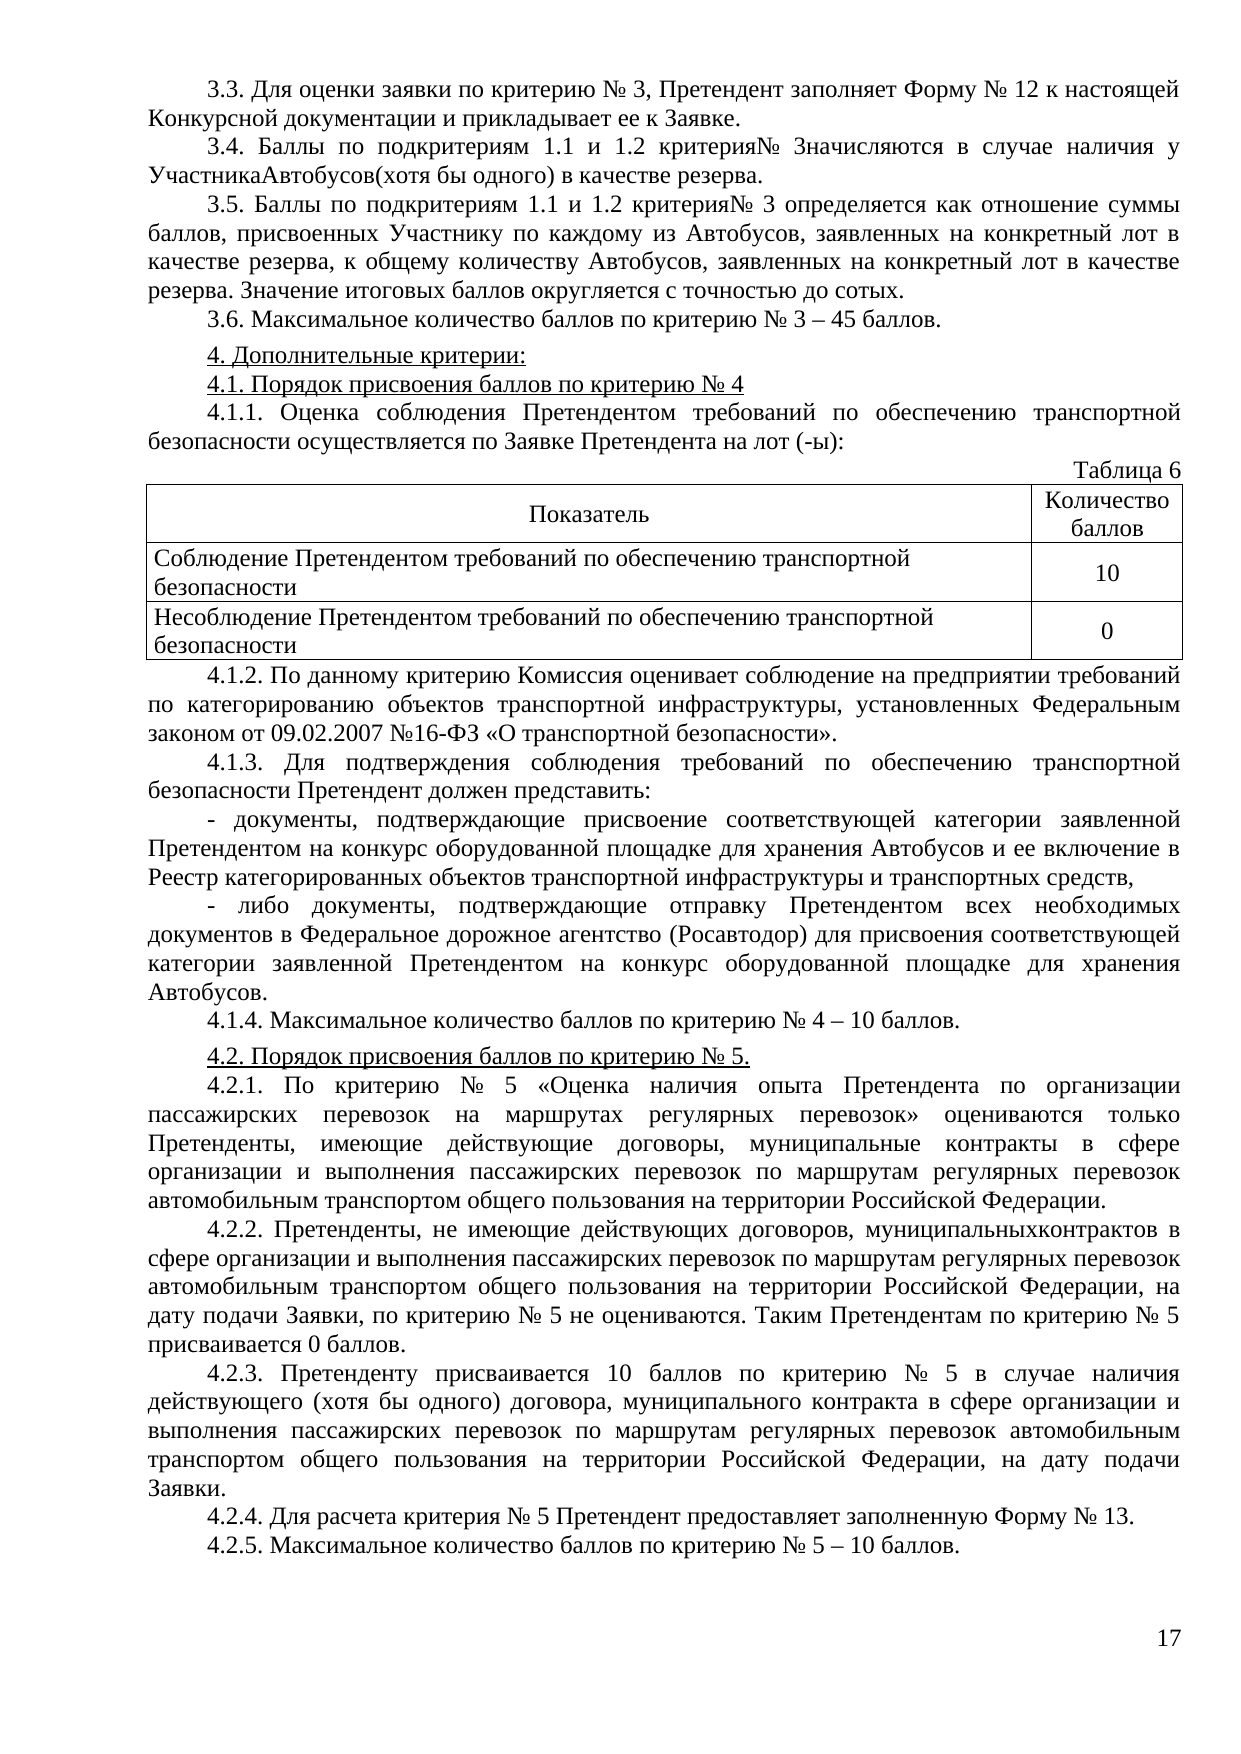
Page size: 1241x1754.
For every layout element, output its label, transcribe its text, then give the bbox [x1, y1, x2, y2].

text 4.2.4. Для расчета критерия № 5 Претендент предоставляет заполненную Форму № 13. [148, 1501, 1181, 1530]
text 4.1.2. По данному критерию Комиссия оценивает соблюдение на предприятии требований по категорированию объектов транспортной инфраструктуры, установленных Федеральным законом от 09.02.2007 №16-ФЗ «О транспортной безопасности». [148, 660, 1181, 747]
table_cell 0 [1032, 602, 1182, 659]
text 3.4. Баллы по подкритериям 1.1 и 1.2 критерия№ 3начисляются в случае наличия у УчастникаАвтобусов(хотя бы одного) в качестве резерва. [148, 131, 1181, 189]
text 3.3. Для оценки заявки по критерию № 3, Претендент заполняет Форму № 12 к настоящей Конкурсной документации и прикладывает ее к Заявке. [148, 74, 1181, 131]
text Таблица 6 [148, 455, 1181, 484]
text 4.1. Порядок присвоения баллов по критерию № 4 [148, 369, 1181, 397]
text 4.2.1. По критерию № 5 «Оценка наличия опыта Претендента по организации пассажирских перевозок на маршрутах регулярных перевозок» оцениваются только Претенденты, имеющие действующие договоры, муниципальные контракты в сфере организации и выполнения пассажирских перевозок по маршрутам регулярных перевозок автомобильным транспортом общего пользования на территории Российской Федерации. [148, 1070, 1181, 1214]
table_cell Несоблюдение Претендентом требований по обеспечению транспортной безопасности [147, 602, 1031, 659]
table_header Количество баллов [1032, 485, 1182, 542]
table_header Показатель [147, 485, 1031, 542]
text 4.2.2. Претенденты, не имеющие действующих договоров, муниципальныхконтрактов в сфере организации и выполнения пассажирских перевозок по маршрутам регулярных перевозок автомобильным транспортом общего пользования на территории Российской Федерации, на дату подачи Заявки, по критерию № 5 не оцениваются. Таким Претендентам по критерию № 5 присваивается 0 баллов. [148, 1214, 1181, 1358]
text 4. Дополнительные критерии: [148, 340, 1181, 369]
table_cell 10 [1032, 543, 1182, 601]
text 4.1.3. Для подтверждения соблюдения требований по обеспечению транспортной безопасности Претендент должен представить: [148, 747, 1181, 804]
text 4.2.3. Претенденту присваивается 10 баллов по критерию № 5 в случае наличия действующего (хотя бы одного) договора, муниципального контракта в сфере организации и выполнения пассажирских перевозок по маршрутам регулярных перевозок автомобильным транспортом общего пользования на территории Российской Федерации, на дату подачи Заявки. [148, 1358, 1181, 1501]
text 4.2. Порядок присвоения баллов по критерию № 5. [148, 1041, 1181, 1070]
text 4.1.1. Оценка соблюдения Претендентом требований по обеспечению транспортной безопасности осуществляется по Заявке Претендента на лот (-ы): [148, 397, 1181, 455]
text 3.6. Максимальное количество баллов по критерию № 3 – 45 баллов. [148, 304, 1181, 333]
table_cell Соблюдение Претендентом требований по обеспечению транспортной безопасности [147, 543, 1031, 601]
text 3.5. Баллы по подкритериям 1.1 и 1.2 критерия№ 3 определяется как отношение суммы баллов, присвоенных Участнику по каждому из Автобусов, заявленных на конкретный лот в качестве резерва, к общему количеству Автобусов, заявленных на конкретный лот в качестве резерва. Значение итоговых баллов округляется с точностью до сотых. [148, 189, 1181, 304]
text 4.1.4. Максимальное количество баллов по критерию № 4 – 10 баллов. [148, 1005, 1181, 1034]
text - документы, подтверждающие присвоение соответствующей категории заявленной Претендентом на конкурс оборудованной площадке для хранения Автобусов и ее включение в Реестр категорированных объектов транспортной инфраструктуры и транспортных средств, [148, 804, 1181, 890]
text 4.2.5. Максимальное количество баллов по критерию № 5 – 10 баллов. [148, 1530, 1181, 1559]
text - либо документы, подтверждающие отправку Претендентом всех необходимых документов в Федеральное дорожное агентство (Росавтодор) для присвоения соответствующей категории заявленной Претендентом на конкурс оборудованной площадке для хранения Автобусов. [148, 890, 1181, 1005]
